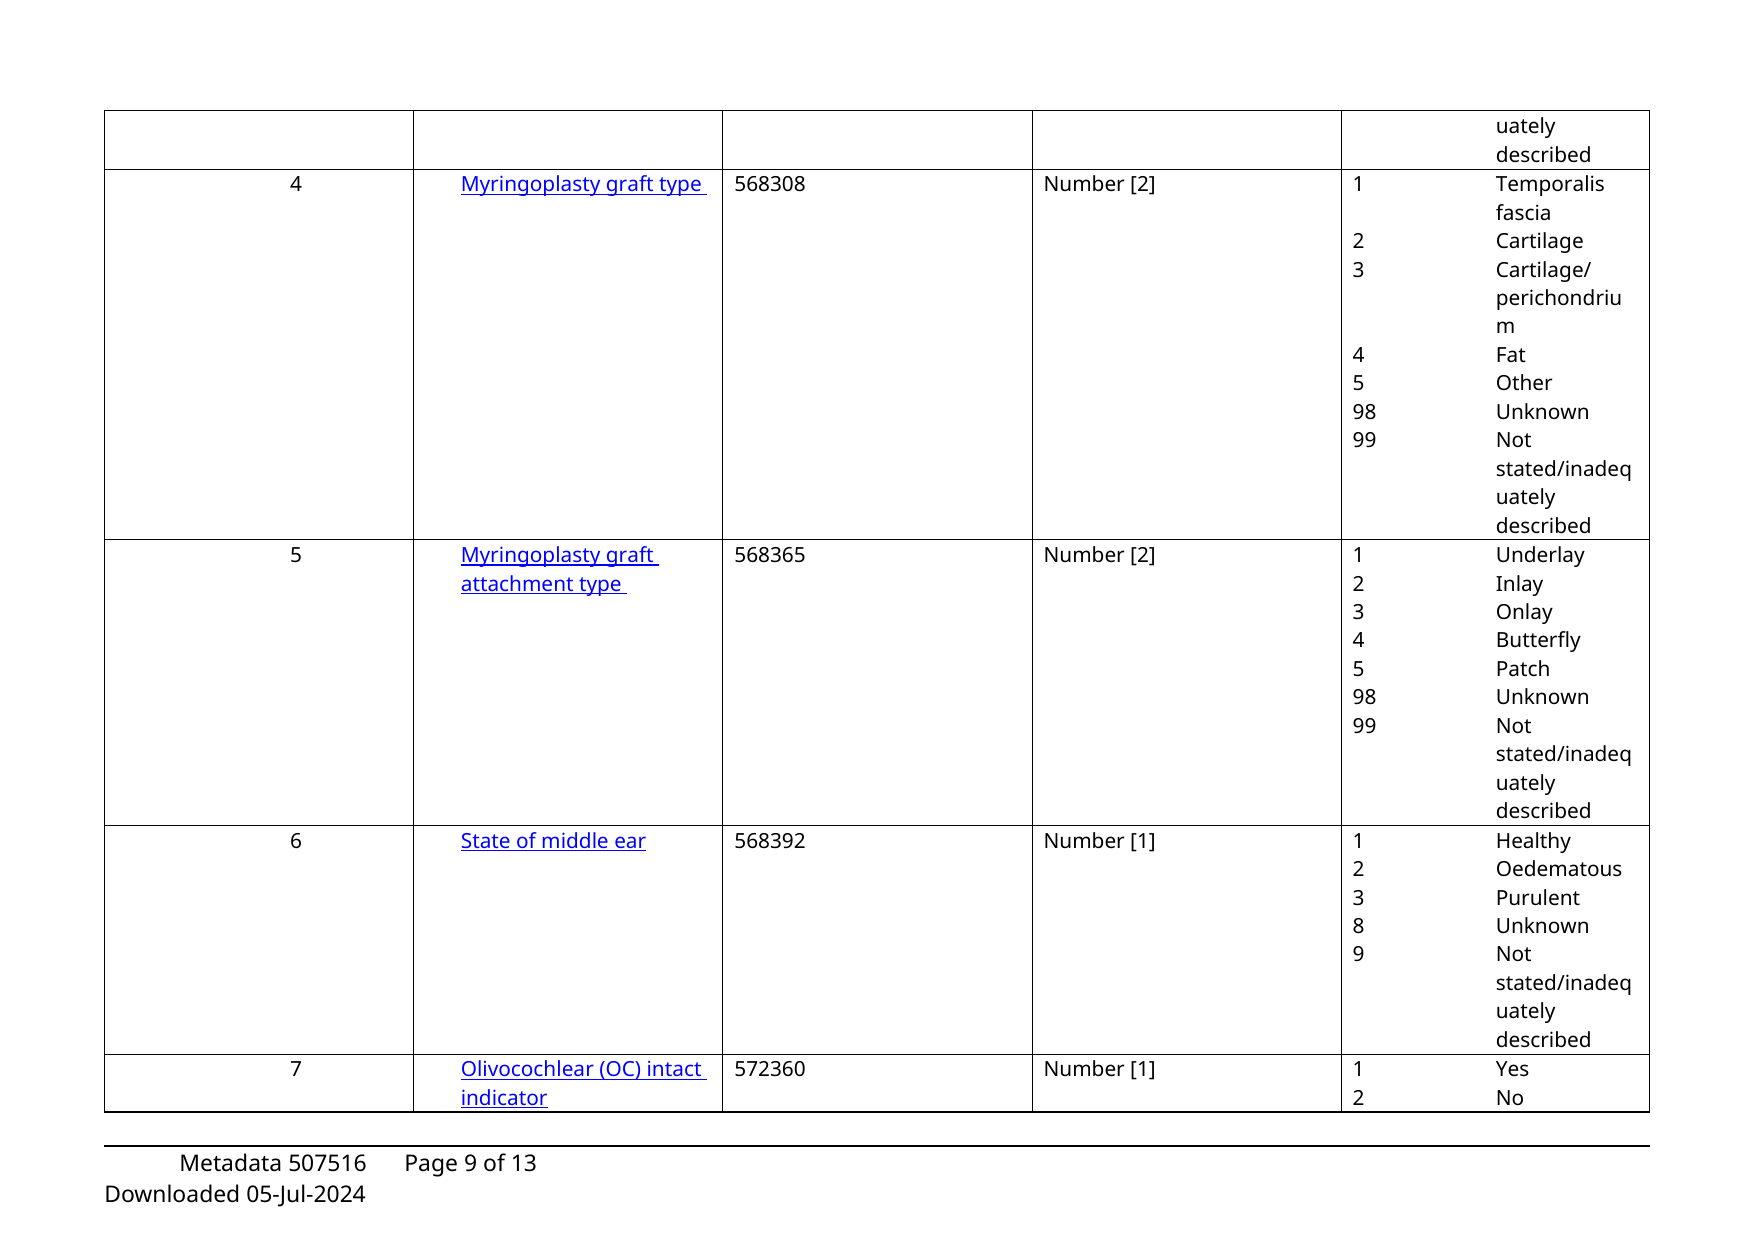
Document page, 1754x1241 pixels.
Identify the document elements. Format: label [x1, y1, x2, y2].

table_header [1342, 540, 1649, 825]
table_header [105, 111, 413, 169]
table_header [1033, 170, 1341, 539]
table_header [1033, 111, 1341, 169]
table_header [414, 1055, 722, 1111]
table_header [723, 111, 1032, 169]
table_header [105, 170, 413, 539]
table_header [105, 540, 413, 825]
table_header [414, 826, 722, 1054]
table_header [1033, 540, 1341, 825]
table_header [1342, 111, 1649, 169]
table_header [723, 170, 1032, 539]
table_header [1342, 170, 1649, 539]
table_header [1033, 826, 1341, 1054]
table_header [723, 1055, 1032, 1111]
table_header [723, 540, 1032, 825]
table_header [1342, 1055, 1649, 1111]
table_header [1342, 826, 1649, 1054]
table_header [105, 826, 413, 1054]
table_header [414, 111, 722, 169]
table_header [414, 170, 722, 539]
table_header [723, 826, 1032, 1054]
table_header [1033, 1055, 1341, 1111]
table_header [105, 1055, 413, 1111]
table_header [414, 540, 722, 825]
